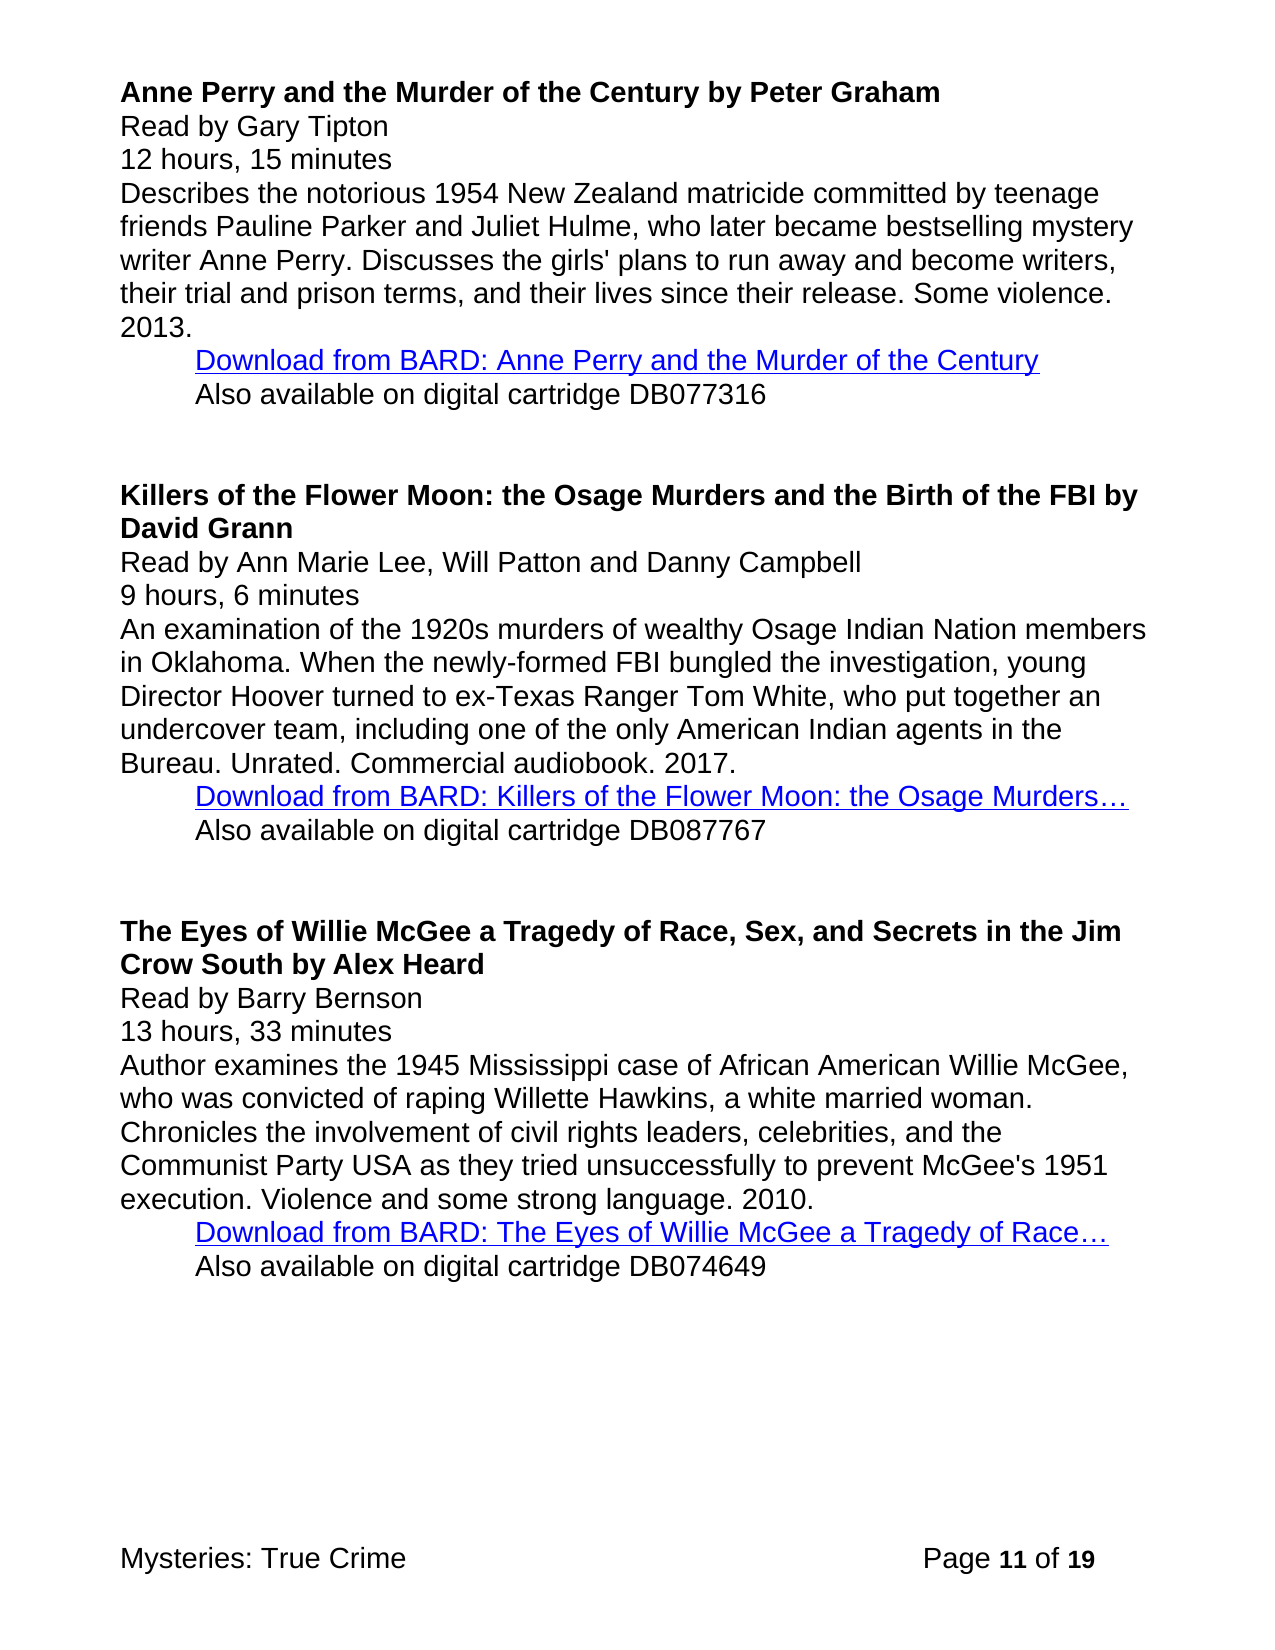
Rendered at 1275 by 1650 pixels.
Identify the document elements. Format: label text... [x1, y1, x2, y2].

text An examination of the 1920s murders of wealthy Osage Indian Nation members in Oklahoma. When the newly-formed FBI bungled the investigation, young Director Hoover turned to ex-Texas Ranger Tom White, who put together an undercover team, including one of the only American Indian agents in the Bureau. Unrated. Commercial audiobook. 2017. [120, 612, 1155, 779]
subtitle The Eyes of Willie McGee a Tragedy of Race, Sex, and Secrets in the Jim Crow South by Alex Heard [120, 913, 1155, 981]
text Read by Ann Marie Lee, Will Patton and Danny Campbell [120, 544, 1155, 578]
text Also available on digital cartridge DB087767 [120, 813, 1155, 846]
text Read by Barry Bernson [120, 981, 1155, 1014]
text Describes the notorious 1954 New Zealand matricide committed by teenage friends Pauline Parker and Juliet Hulme, who later became bestselling mystery writer Anne Perry. Discusses the girls' plans to run away and become writers, their trial and prison terms, and their lives since their release. Some violence. 2013. [120, 176, 1155, 343]
subtitle Anne Perry and the Murder of the Century by Peter Graham [120, 75, 1155, 108]
text 9 hours, 6 minutes [120, 578, 1155, 612]
text Read by Gary Tipton [120, 108, 1155, 142]
subtitle Killers of the Flower Moon: the Osage Murders and the Birth of the FBI by David Grann [120, 477, 1155, 544]
text Download from BARD: The Eyes of Willie McGee a Tragedy of Race… [120, 1215, 1155, 1249]
text Download from BARD: Killers of the Flower Moon: the Osage Murders… [120, 779, 1155, 813]
text Author examines the 1945 Mississippi case of African American Willie McGee, who was convicted of raping Willette Hawkins, a white married woman. Chronicles the involvement of civil rights leaders, celebrities, and the Communist Party USA as they tried unsuccessfully to prevent McGee's 1951 execution. Violence and some strong language. 2010. [120, 1048, 1155, 1215]
text Also available on digital cartridge DB074649 [120, 1249, 1155, 1282]
text 12 hours, 15 minutes [120, 142, 1155, 176]
text 13 hours, 33 minutes [120, 1014, 1155, 1048]
text Download from BARD: Anne Perry and the Murder of the Century [120, 343, 1155, 377]
text Also available on digital cartridge DB077316 [120, 377, 1155, 410]
